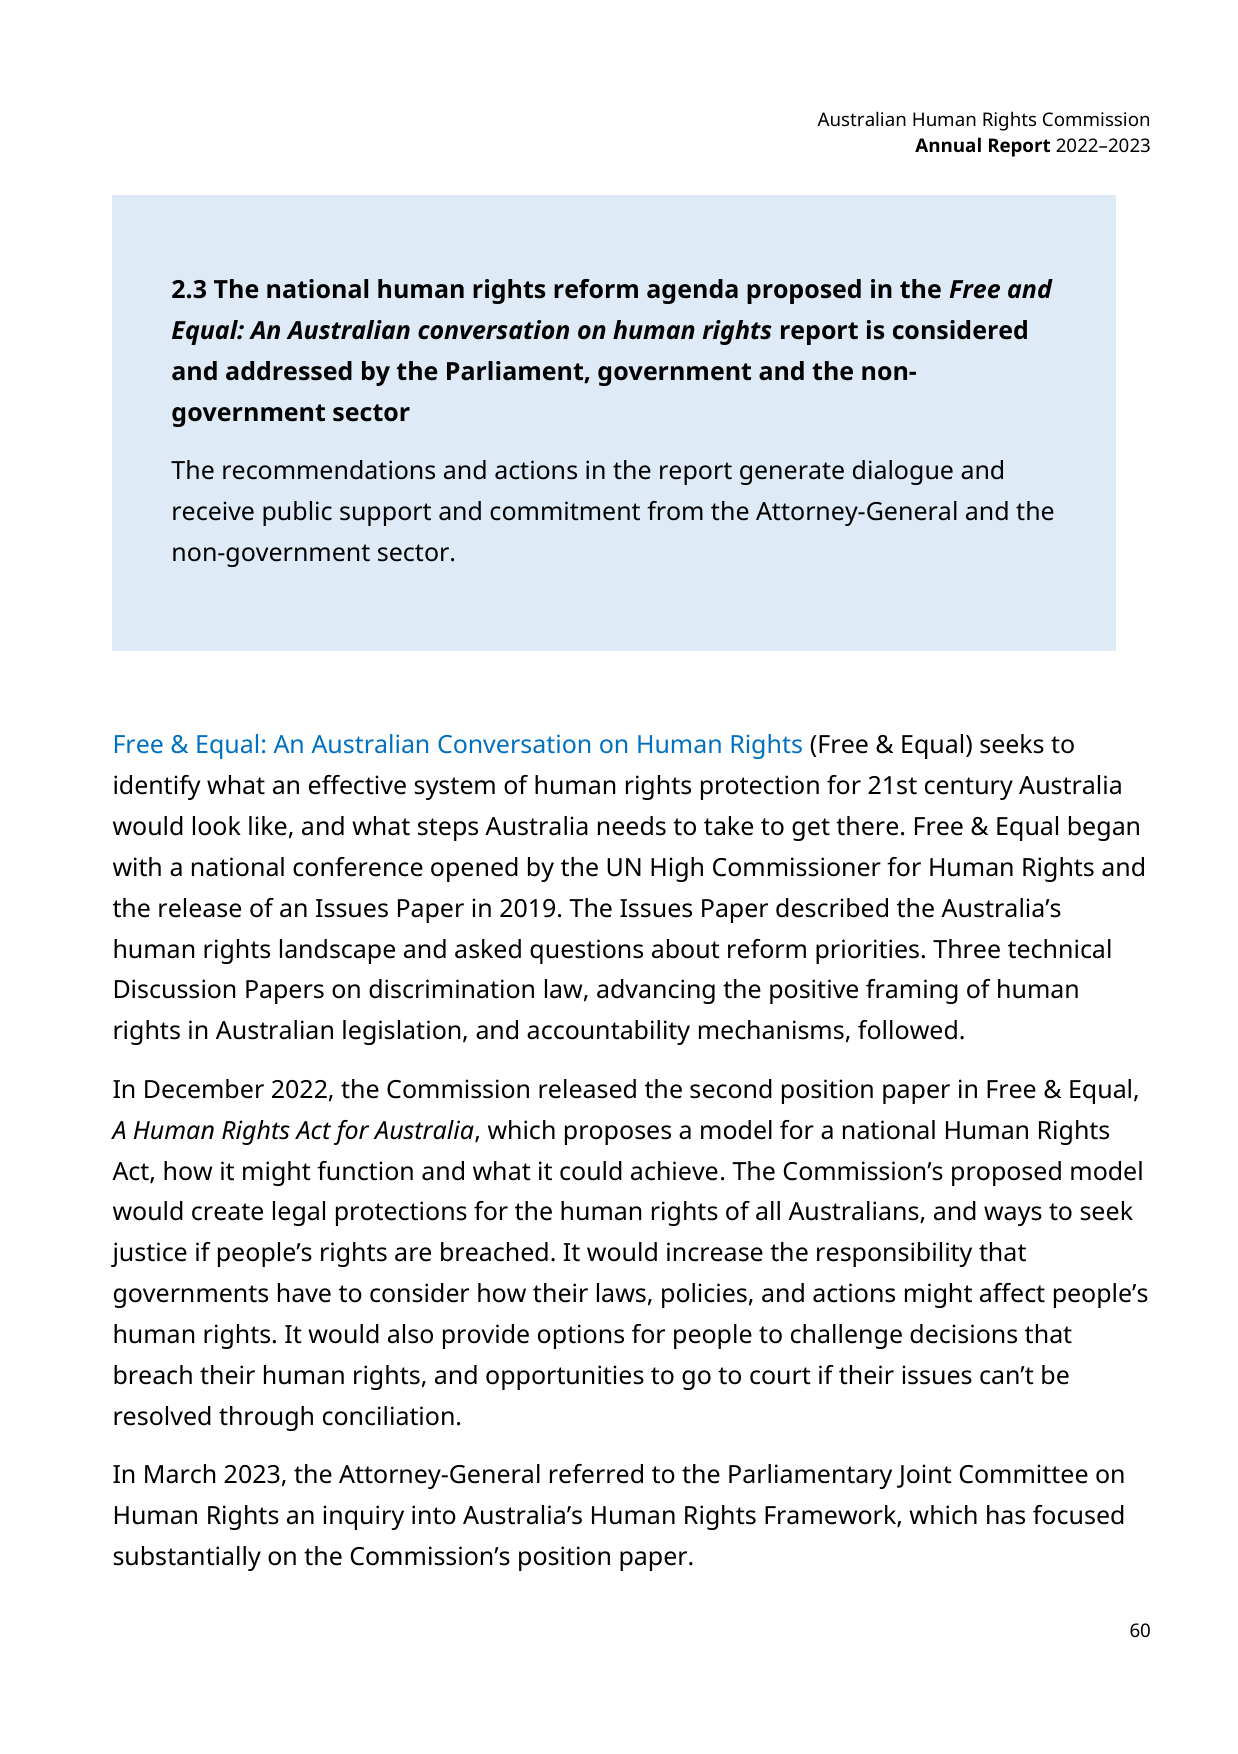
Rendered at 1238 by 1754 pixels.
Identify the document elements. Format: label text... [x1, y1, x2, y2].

table_header 2.3 The national human rights reform agenda proposed in the Free and Equal: An Australian conversation on human rights report is considered and addressed by the Parliament, government and the non-government sector The recommendations and actions in the report generate dialogue and receive public support and commitment from the Attorney-General and the non-government sector. [112, 195, 1116, 651]
text In December 2022, the Commission released the second position paper in Free & Equal, A Human Rights Act for Australia, which proposes a model for a national Human Rights Act, how it might function and what it could achieve. The Commission’s proposed model would create legal protections for the human rights of all Australians, and ways to seek justice if people’s rights are breached. It would increase the responsibility that governments have to consider how their laws, policies, and actions might affect people’s human rights. It would also provide options for people to challenge decisions that breach their human rights, and opportunities to go to court if their issues can’t be resolved through conciliation. [112, 1072, 1151, 1432]
text In March 2023, the Attorney-General referred to the Parliamentary Joint Committee on Human Rights an inquiry into Australia’s Human Rights Framework, which has focused substantially on the Commission’s position paper. [112, 1457, 1151, 1572]
text Free & Equal: An Australian Conversation on Human Rights (Free & Equal) seeks to identify what an effective system of human rights protection for 21st century Australia would look like, and what steps Australia needs to take to get there. Free & Equal began with a national conference opened by the UN High Commissioner for Human Rights and the release of an Issues Paper in 2019. The Issues Paper described the Australia’s human rights landscape and asked questions about reform priorities. Three technical Discussion Papers on discrimination law, advancing the positive framing of human rights in Australian legislation, and accountability mechanisms, followed. [112, 727, 1151, 1047]
